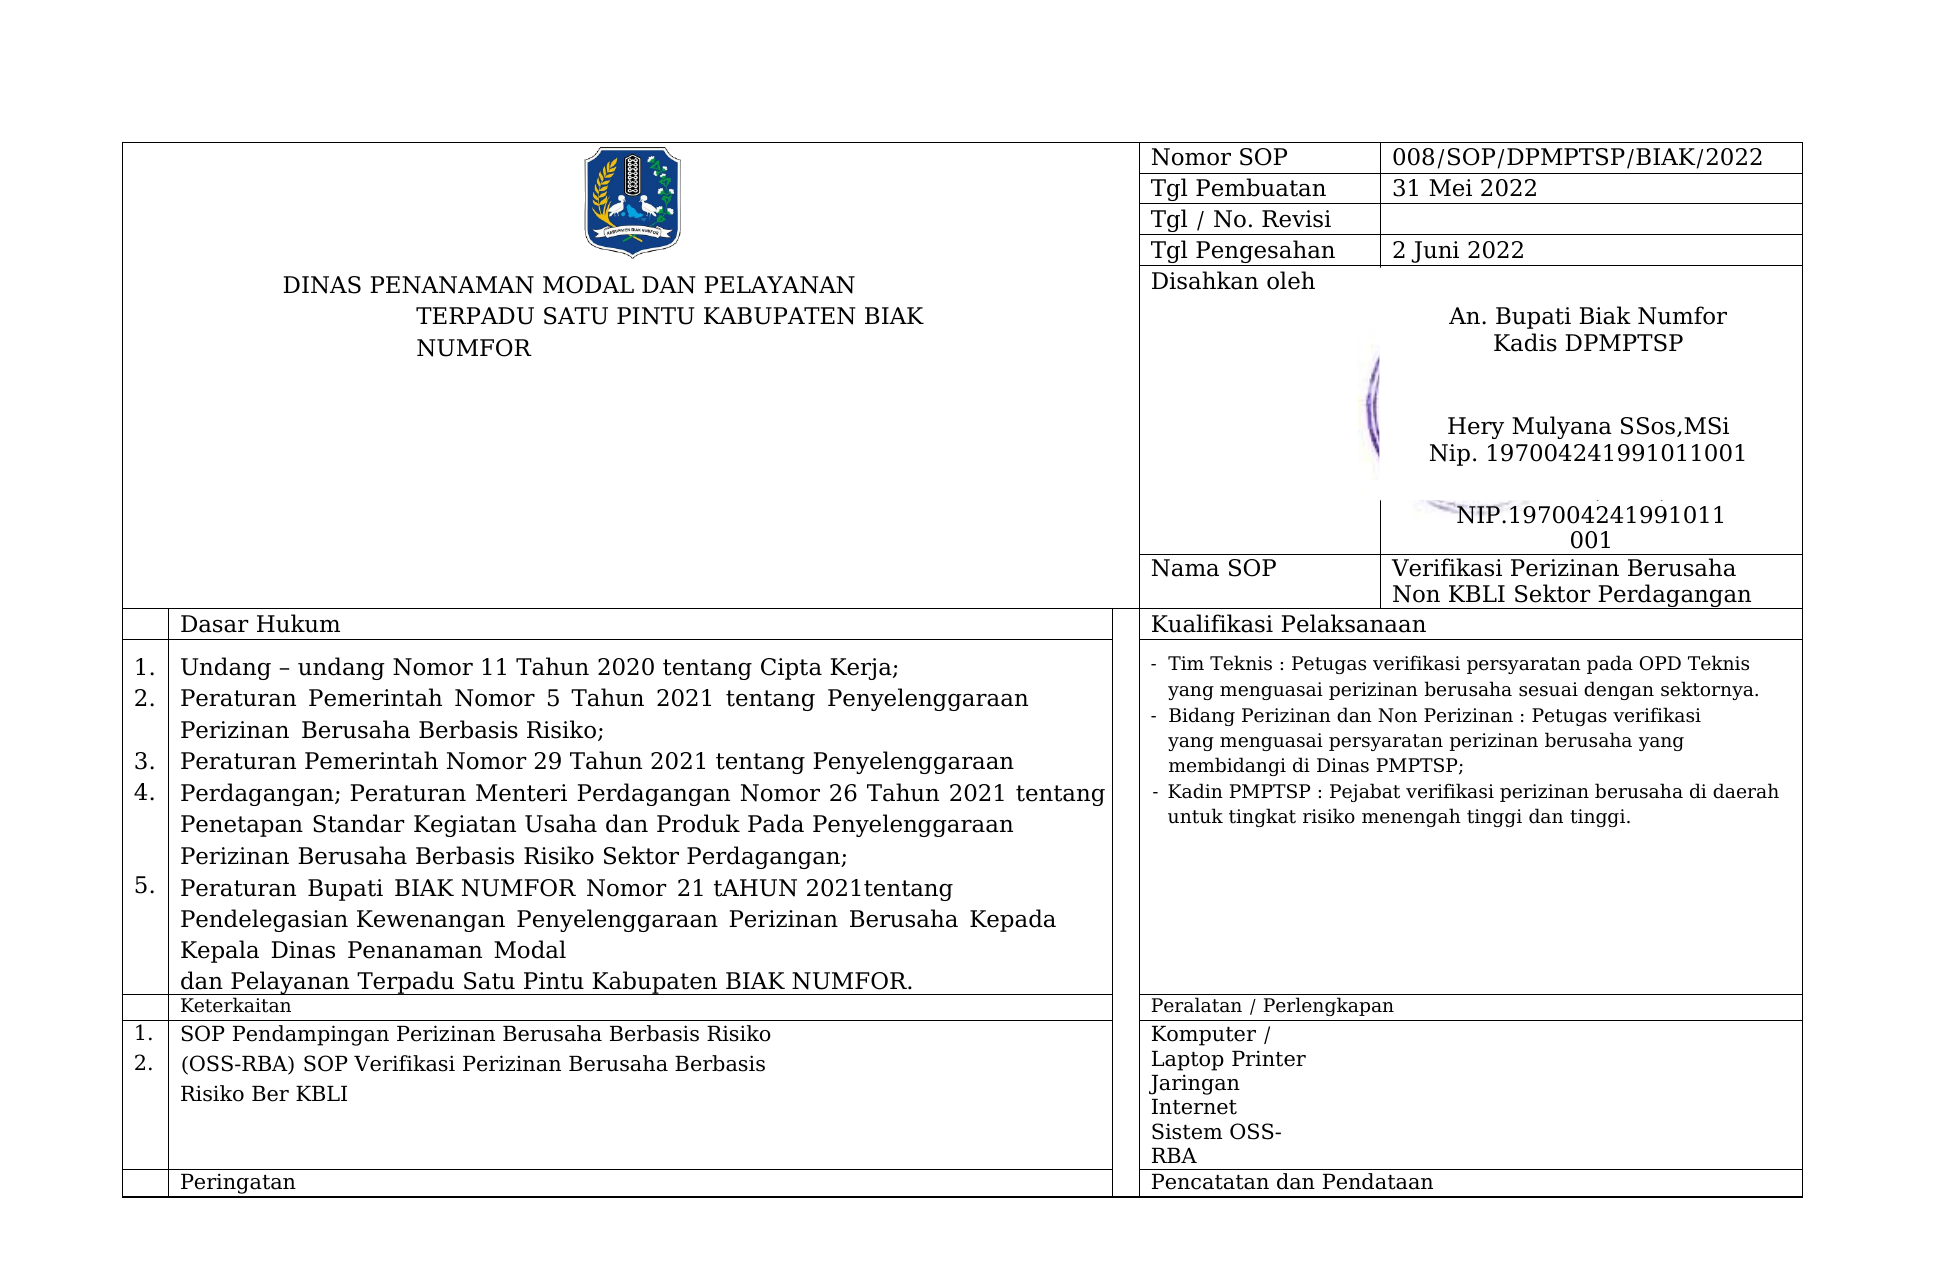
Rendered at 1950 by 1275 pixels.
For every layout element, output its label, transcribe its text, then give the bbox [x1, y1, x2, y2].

table_cell Undang – undang Nomor 11 Tahun 2020 tentang Cipta Kerja; Peraturan Pemerintah Nomor 5 Tahun 2021 tentang Penyelenggaraan Perizinan Berusaha Berbasis Risiko; Peraturan Pemerintah Nomor 29 Tahun 2021 tentang Penyelenggaraan Perdagangan; Peraturan Menteri Perdagangan Nomor 26 Tahun 2021 tentang Penetapan Standar Kegiatan Usaha dan Produk Pada Penyelenggaraan Perizinan Berusaha Berbasis Risiko Sektor Perdagangan; Peraturan Bupati BIAK NUMFOR Nomor 21 tAHUN 2021tentang Pendelegasian Kewenangan Penyelenggaraan Perizinan Berusaha Kepada Kepala Dinas Penanaman Modal dan Pelayanan Terpadu Satu Pintu Kabupaten BIAK NUMFOR. [169, 640, 1112, 994]
table_cell SOP Pendampingan Perizinan Berusaha Berbasis Risiko (OSS-RBA) SOP Verifikasi Perizinan Berusaha Berbasis Risiko Ber KBLI [169, 1021, 1112, 1169]
table_cell 1. 2. [123, 1021, 168, 1169]
picture [581, 142, 685, 259]
table_header 008/SOP/DPMPTSP/BIAK/2022 [1381, 143, 1802, 172]
table_cell a.n. Bupati Biak Numfor Kepala DPMPTSP HERY MULYANA,SSos,MSi NIP.197004241991011001 [1381, 266, 1802, 554]
table_cell [1113, 609, 1139, 1196]
table_cell [123, 609, 168, 639]
table_cell [1381, 204, 1802, 234]
table_cell [123, 1170, 168, 1196]
table_cell Tgl / No. Revisi [1140, 204, 1380, 234]
table_header DINAS PENANAMAN MODAL DAN PELAYANAN TERPADU SATU PINTU KABUPATEN BIAK NUMFOR [123, 143, 1139, 608]
table_cell 31 Mei 2022 [1381, 174, 1802, 203]
table_cell Tgl Pengesahan [1140, 235, 1380, 265]
table_cell Nama SOP [1140, 555, 1380, 608]
table_cell Dasar Hukum [169, 609, 1112, 639]
table_cell 1. 2. 3. 4. 5. [123, 640, 168, 994]
table_cell Kualifikasi Pelaksanaan [1140, 609, 1802, 639]
table_cell Pencatatan dan Pendataan [1140, 1170, 1802, 1196]
table_cell [123, 995, 168, 1019]
table_cell Peralatan / Perlengkapan [1140, 995, 1802, 1019]
table_cell Keterkaitan [169, 995, 1112, 1019]
table_cell Verifikasi Perizinan Berusaha Non KBLI Sektor Perdagangan [1381, 555, 1802, 608]
table_cell Tgl Pembuatan [1140, 174, 1380, 203]
table_cell 2 Juni 2022 [1381, 235, 1802, 265]
table_cell Peringatan [169, 1170, 1112, 1196]
table_cell Komputer / Laptop Printer Jaringan Internet Sistem OSS-RBA [1140, 1021, 1802, 1169]
table_cell Disahkan oleh [1140, 266, 1380, 554]
table_cell Tim Teknis : Petugas verifikasi persyaratan pada OPD Teknis yang menguasai perizinan berusaha sesuai dengan sektornya. Bidang Perizinan dan Non Perizinan : Petugas verifikasi yang menguasai persyaratan perizinan berusaha yang membidangi di Dinas PMPTSP; Kadin PMPTSP : Pejabat verifikasi perizinan berusaha di daerah untuk tingkat risiko menengah tinggi dan tinggi. [1140, 640, 1802, 994]
table_header Nomor SOP [1140, 143, 1380, 172]
